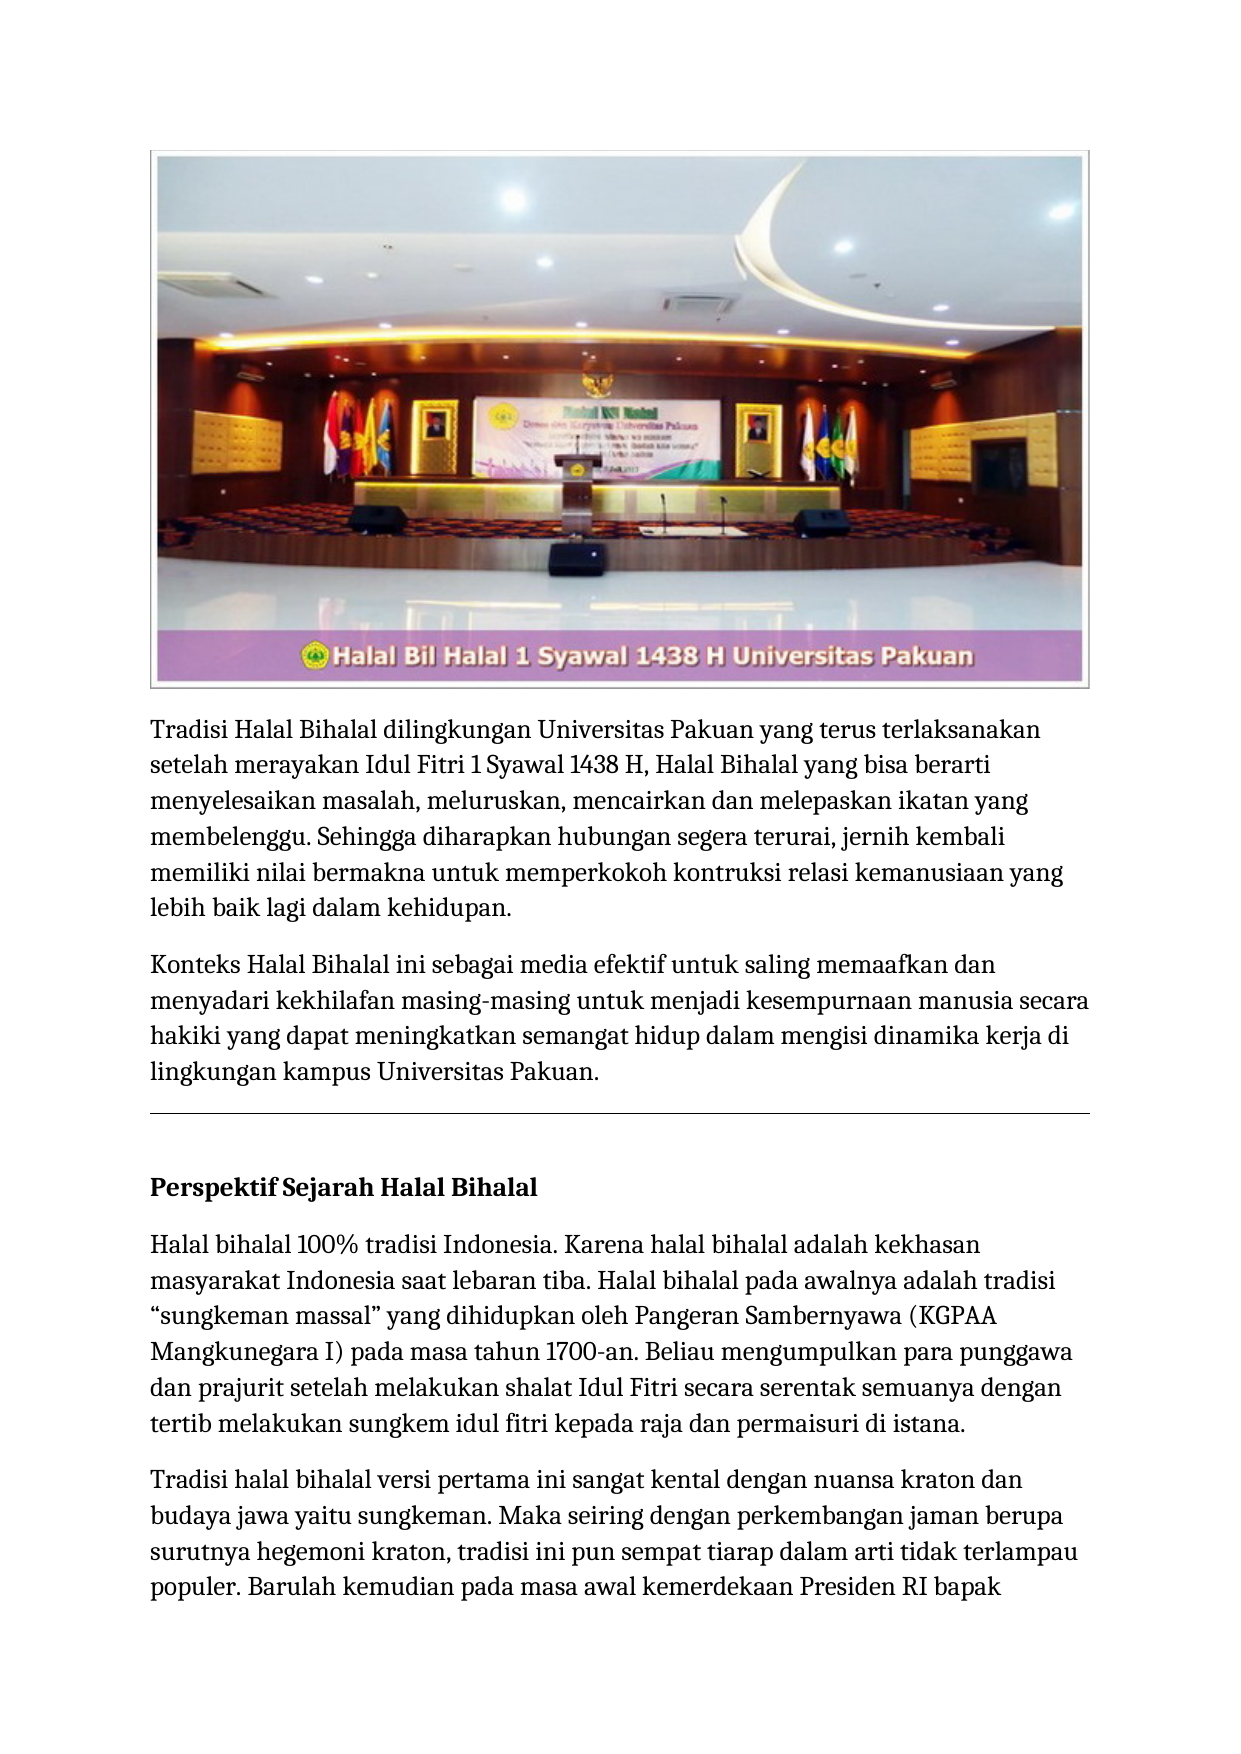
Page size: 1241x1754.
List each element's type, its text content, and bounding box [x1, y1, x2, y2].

text Tradisi Halal Bihalal dilingkungan Universitas Pakuan yang terus terlaksanakan setelah merayakan Idul Fitri 1 Syawal 1438 H, Halal Bihalal yang bisa berarti menyelesaikan masalah, meluruskan, mencairkan dan melepaskan ikatan yang membelenggu. Sehingga diharapkan hubungan segera terurai, jernih kembali memiliki nilai bermakna untuk memperkokoh kontruksi relasi kemanusiaan yang lebih baik lagi dalam kehidupan. [150, 714, 1090, 923]
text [150, 1464, 1090, 1602]
text Perspektif Sejarah Halal Bihalal [150, 1169, 1090, 1203]
text Konteks Halal Bihalal ini sebagai media efektif untuk saling memaafkan dan menyadari kekhilafan masing-masing untuk menjadi kesempurnaan manusia secara hakiki yang dapat meningkatkan semangat hidup dalam mengisi dinamika kerja di lingkungan kampus Universitas Pakuan. [150, 949, 1090, 1087]
picture [150, 150, 1090, 689]
text Halal bihalal 100% tradisi Indonesia. Karena halal bihalal adalah kekhasan masyarakat Indonesia saat lebaran tiba. Halal bihalal pada awalnya adalah tradisi “sungkeman massal” yang dihidupkan oleh Pangeran Sambernyawa (KGPAA Mangkunegara I) pada masa tahun 1700-an. Beliau mengumpulkan para punggawa dan prajurit setelah melakukan shalat Idul Fitri secara serentak semuanya dengan tertib melakukan sungkem idul fitri kepada raja dan permaisuri di istana. [150, 1229, 1090, 1439]
